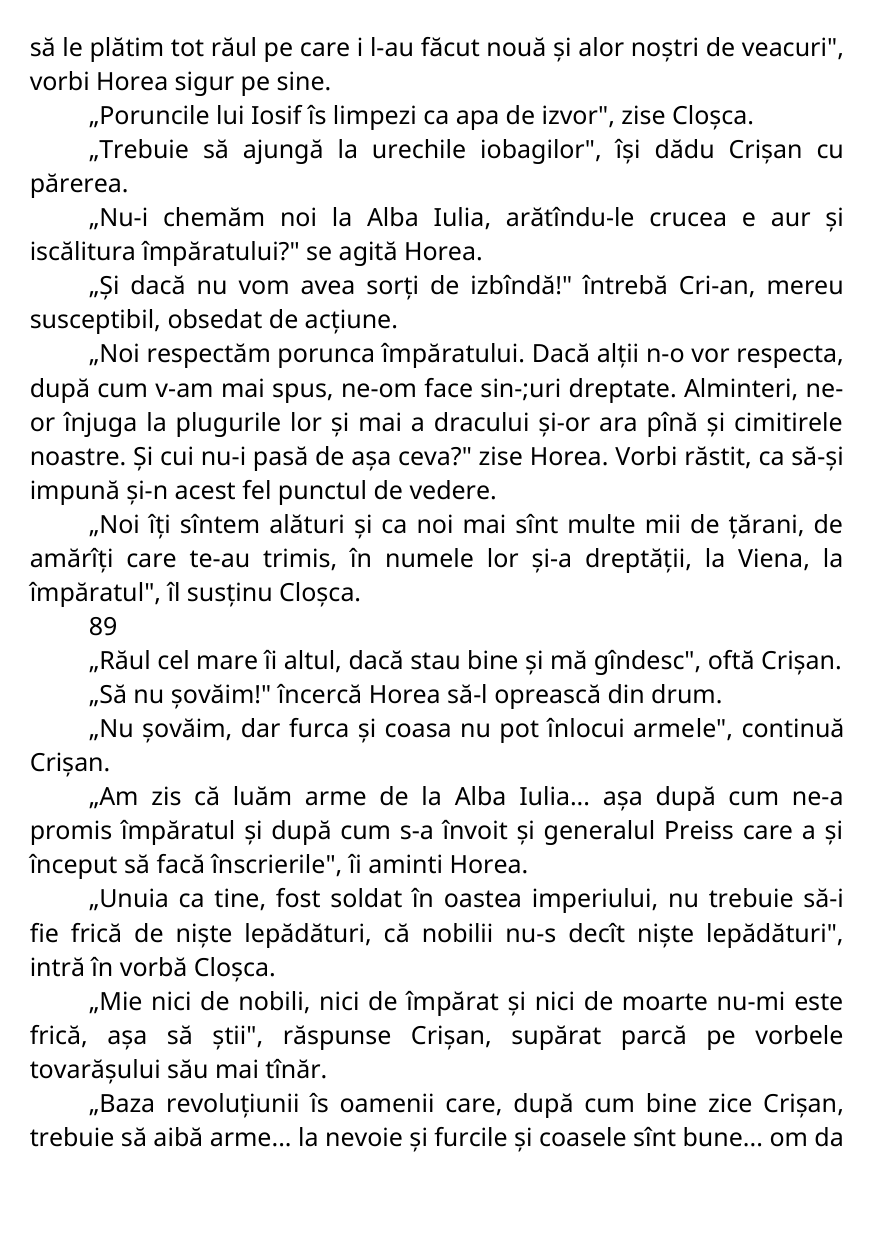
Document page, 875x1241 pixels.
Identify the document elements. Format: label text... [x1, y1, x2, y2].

text „Noi îţi sîntem alături şi ca noi mai sînt multe mii de ţărani, de amărîţi care te-au trimis, în numele lor şi-a dreptăţii, la Viena, la împăratul", îl susţinu Cloşca. [29, 506, 844, 609]
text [29, 29, 844, 98]
text „Nu şovăim, dar furca şi coasa nu pot înlocui armele", continuă Crişan. [29, 711, 844, 779]
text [29, 1086, 844, 1154]
text „Mie nici de nobili, nici de împărat şi nici de moarte nu-mi este frică, aşa să ştii", răspunse Crişan, supărat parcă pe vorbele tovarăşului său mai tînăr. [29, 983, 844, 1086]
text „Răul cel mare îi altul, dacă stau bine şi mă gîndesc", oftă Crişan. [29, 643, 844, 677]
text 89 [29, 609, 844, 643]
text „Şi dacă nu vom avea sorţi de izbîndă!" întrebă Cri-an, mereu susceptibil, obsedat de acţiune. [29, 268, 844, 336]
text „Nu-i chemăm noi la Alba Iulia, arătîndu-le crucea e aur şi iscălitura împăratului?" se agită Horea. [29, 200, 844, 268]
text „Să nu şovăim!" încercă Horea să-l oprească din drum. [29, 677, 844, 711]
text „Am zis că luăm arme de la Alba Iulia... aşa după cum ne-a promis împăratul şi după cum s-a învoit şi generalul Preiss care a şi început să facă înscrierile", îi aminti Horea. [29, 779, 844, 881]
text „Poruncile lui Iosif îs limpezi ca apa de izvor", zise Cloşca. [29, 98, 844, 132]
text „Noi respectăm porunca împăratului. Dacă alţii n-o vor respecta, după cum v-am mai spus, ne-om face sin-;uri dreptate. Alminteri, ne-or înjuga la plugurile lor şi mai a dracului şi-or ara pînă şi cimitirele noastre. Şi cui nu-i pasă de aşa ceva?" zise Horea. Vorbi răstit, ca să-şi impună şi-n acest fel punctul de vedere. [29, 336, 844, 506]
text „Trebuie să ajungă la urechile iobagilor", îşi dădu Crişan cu părerea. [29, 132, 844, 200]
text „Unuia ca tine, fost soldat în oastea imperiului, nu trebuie să-i fie frică de nişte lepădături, că nobilii nu-s decît nişte lepădături", intră în vorbă Cloşca. [29, 881, 844, 983]
